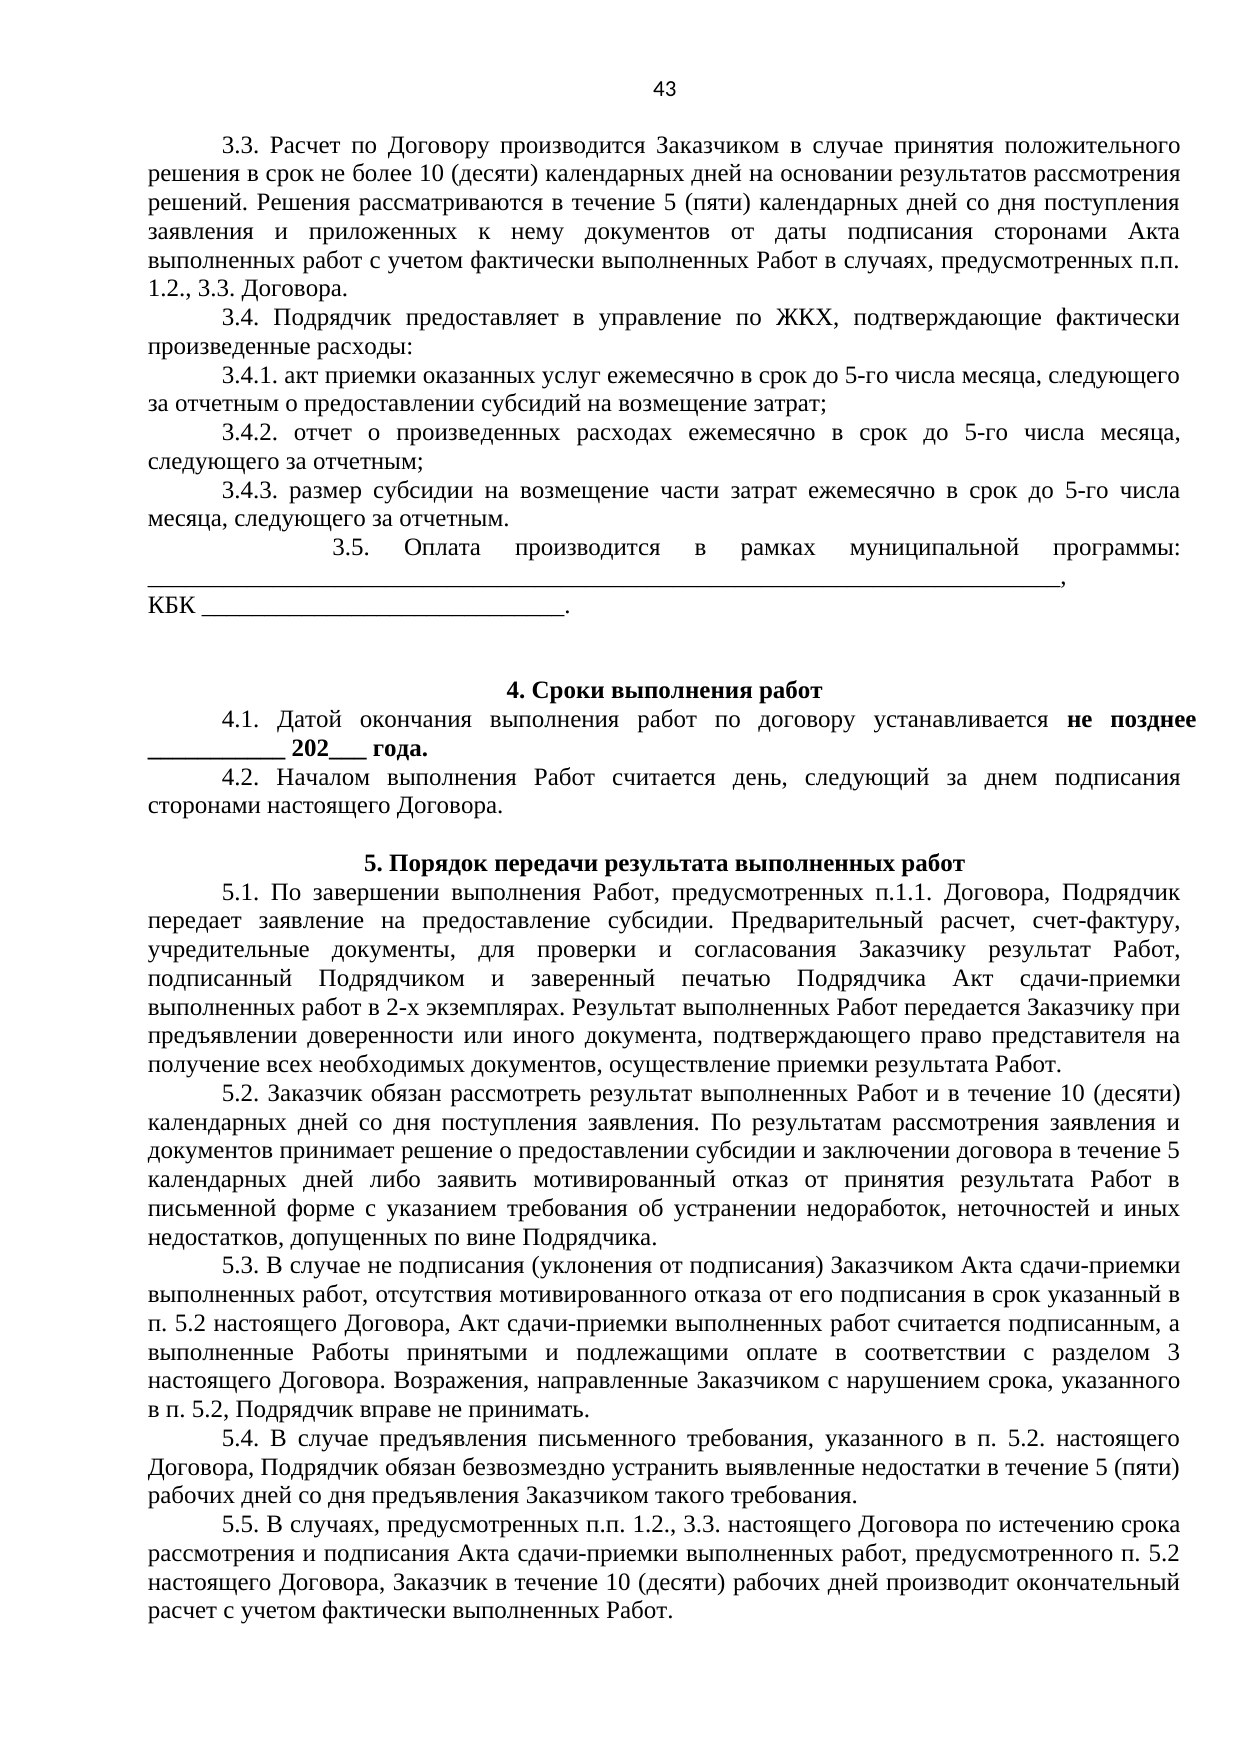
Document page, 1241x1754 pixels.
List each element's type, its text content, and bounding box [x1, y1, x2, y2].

text 5.2. Заказчик обязан рассмотреть результат выполненных Работ и в течение 10 (десяти) календарных дней со дня поступления заявления. По результатам рассмотрения заявления и документов принимает решение о предоставлении субсидии и заключении договора в течение 5 календарных дней либо заявить мотивированный отказ от принятия результата Работ в письменной форме с указанием требования об устранении недоработок, неточностей и иных недостатков, допущенных по вине Подрядчика. [148, 1078, 1181, 1250]
text 5.5. В случаях, предусмотренных п.п. 1.2., 3.3. настоящего Договора по истечению срока рассмотрения и подписания Акта сдачи-приемки выполненных работ, предусмотренного п. 5.2 настоящего Договора, Заказчик в течение 10 (десяти) рабочих дней производит окончательный расчет с учетом фактически выполненных Работ. [148, 1509, 1181, 1624]
text 3.5. Оплата производится в рамках муниципальной программы: _________________________________________________________________________, КБК _____________________________. [148, 532, 1181, 618]
text 4.1. Датой окончания выполнения работ по договору устанавливается не позднее ___________ 202___ года. [148, 704, 1196, 762]
text 3.4.1. акт приемки оказанных услуг ежемесячно в срок до 5-го числа месяца, следующего за отчетным о предоставлении субсидий на возмещение затрат; [148, 360, 1181, 417]
text 3.4. Подрядчик предоставляет в управление по ЖКХ, подтверждающие фактически произведенные расходы: [148, 302, 1181, 360]
text 5.3. В случае не подписания (уклонения от подписания) Заказчиком Акта сдачи-приемки выполненных работ, отсутствия мотивированного отказа от его подписания в срок указанный в п. 5.2 настоящего Договора, Акт сдачи-приемки выполненных работ считается подписанным, а выполненные Работы принятыми и подлежащими оплате в соответствии с разделом 3 настоящего Договора. Возражения, направленные Заказчиком с нарушением срока, указанного в п. 5.2, Подрядчик вправе не принимать. [148, 1250, 1181, 1423]
text 5. Порядок передачи результата выполненных работ [148, 848, 1181, 877]
text 5.1. По завершении выполнения Работ, предусмотренных п.1.1. Договора, Подрядчик передает заявление на предоставление субсидии. Предварительный расчет, счет-фактуру, учредительные документы, для проверки и согласования Заказчику результат Работ, подписанный Подрядчиком и заверенный печатью Подрядчика Акт сдачи-приемки выполненных работ в 2-х экземплярах. Результат выполненных Работ передается Заказчику при предъявлении доверенности или иного документа, подтверждающего право представителя на получение всех необходимых документов, осуществление приемки результата Работ. [148, 877, 1181, 1078]
text 4.2. Началом выполнения Работ считается день, следующий за днем подписания сторонами настоящего Договора. [148, 762, 1181, 819]
text 4. Сроки выполнения работ [148, 675, 1181, 704]
text 3.3. Расчет по Договору производится Заказчиком в случае принятия положительного решения в срок не более 10 (десяти) календарных дней на основании результатов рассмотрения решений. Решения рассматриваются в течение 5 (пяти) календарных дней со дня поступления заявления и приложенных к нему документов от даты подписания сторонами Акта выполненных работ с учетом фактически выполненных Работ в случаях, предусмотренных п.п. 1.2., 3.3. Договора. [148, 130, 1181, 302]
text 3.4.2. отчет о произведенных расходах ежемесячно в срок до 5-го числа месяца, следующего за отчетным; [148, 417, 1181, 475]
text 5.4. В случае предъявления письменного требования, указанного в п. 5.2. настоящего Договора, Подрядчик обязан безвозмездно устранить выявленные недостатки в течение 5 (пяти) рабочих дней со дня предъявления Заказчиком такого требования. [148, 1423, 1181, 1509]
text 3.4.3. размер субсидии на возмещение части затрат ежемесячно в срок до 5-го числа месяца, следующего за отчетным. [148, 475, 1181, 532]
